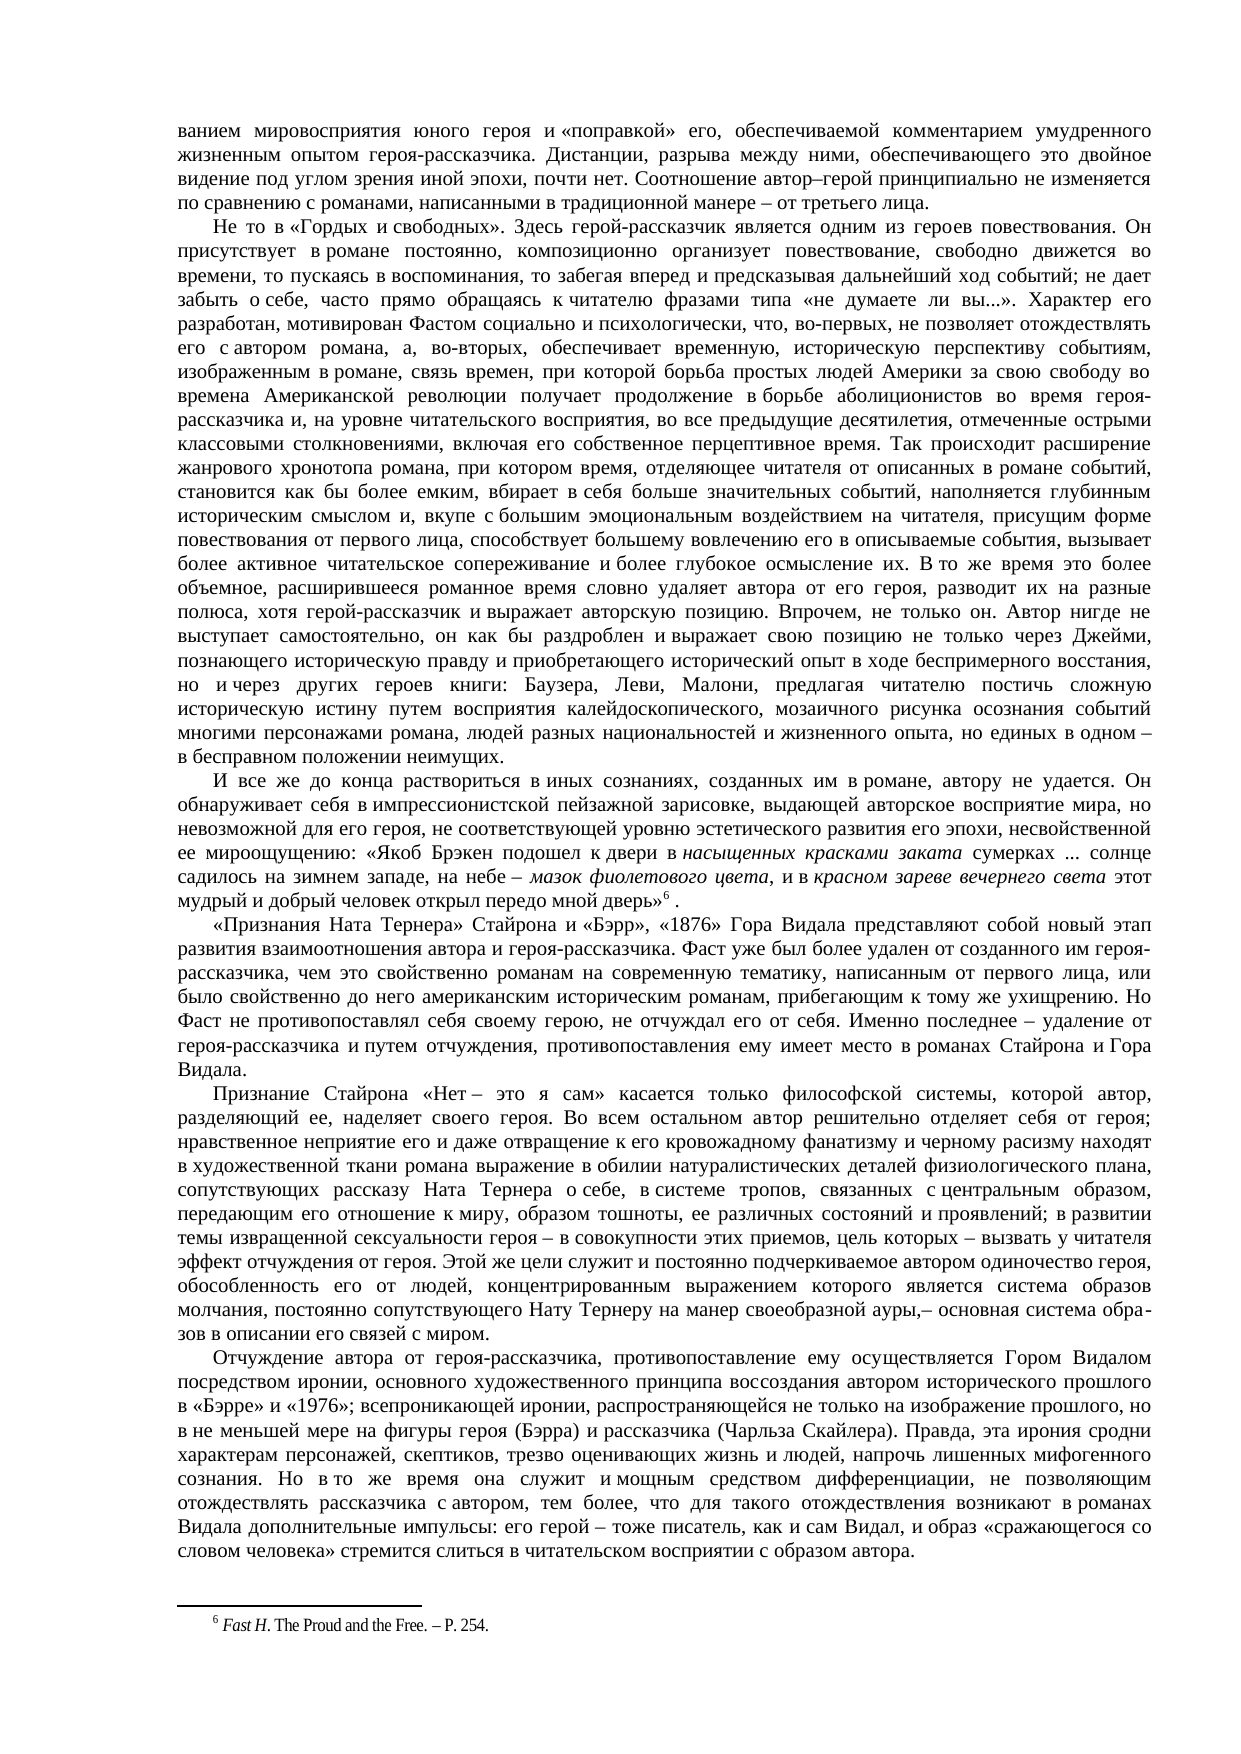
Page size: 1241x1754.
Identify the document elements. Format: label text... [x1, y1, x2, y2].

text «Признания Ната Тернера» Стайрона и «Бэрр», «1876» Гора Видала представляют собой новый этап развития взаимоотношения автора и героя-рассказчика. Фаст уже был более удален от созданного им героя-рассказчика, чем это свойственно романам на современную тематику, написанным от первого лица, или было свойственно до него американским историческим романам, прибегающим к тому же ухищрению. Но Фаст не противопоставлял себя своему герою, не отчуждал его от себя. Именно последнее – удаление от героя-рассказчика и путем отчуждения, противопоставления ему имеет место в романах Стайрона и Гора Видала. [177, 912, 1152, 1081]
text Не то в «Гордых и свободных». Здесь герой-рассказчик является одним из героев повествования. Он присутствует в романе постоянно, композиционно организует повествование, свободно движется во времени, то пускаясь в воспоминания, то забегая вперед и предсказывая дальнейший ход событий; не дает забыть о себе, часто прямо обращаясь к читателю фразами типа «не думаете ли вы...». Характер его разработан, мотивирован Фастом социально и психологически, что, во-первых, не позволяет отождествлять его с автором романа, а, во-вторых, обеспечивает временную, историческую перспективу событиям, изображенным в романе, связь времен, при которой борьба простых людей Америки за свою свободу во времена Американской революции получает продолжение в борьбе аболиционистов во время героя-рассказчика и, на уровне читательского восприятия, во все предыдущие десятилетия, отмеченные острыми классовыми столкновениями, включая его собственное перцептивное время. Так происходит расширение жанрового хронотопа романа, при котором время, отделяющее читателя от описанных в романе событий, становится как бы более емким, вбирает в себя больше значительных событий, наполняется глубинным историческим смыслом и, вкупе с большим эмоциональным воздействием на читателя, присущим форме повествования от первого лица, способствует большему вовлечению его в описываемые события, вызывает более активное читательское сопереживание и более глубокое осмысление их. В то же время это более объемное, расширившееся романное время словно удаляет автора от его героя, разводит их на разные полюса, хотя герой-рассказчик и выражает авторскую позицию. Впрочем, не только он. Автор нигде не выступает самостоятельно, он как бы раздроблен и выражает свою позицию не только через Джейми, познающего историческую правду и приобретающего исторический опыт в ходе беспримерного восстания, но и через других героев книги: Баузера, Леви, Малони, предлагая читателю постичь сложную историческую истину путем восприятия калейдоскопического, мозаичного рисунка осознания событий многими персонажами романа, людей разных национальностей и жизненного опыта, но единых в одном – в бесправном положении неимущих. [177, 214, 1152, 768]
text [177, 118, 1152, 214]
text И все же до конца раствориться в иных сознаниях, созданных им в романе, автору не удается. Он обнаруживает себя в импрессионистской пейзажной зарисовке, выдающей авторское восприятие мира, но невозможной для его героя, не соответствующей уровню эстетического развития его эпохи, несвойственной ее мироощущению: «Якоб Брэкен подошел к двери в насыщенных красками заката сумерках ... солнце садилось на зимнем западе, на небе – мазок фиолетового цвета, и в красном зареве вечернего света этот мудрый и добрый человек открыл передо мной дверь» . [177, 768, 1152, 912]
text Отчуждение автора от героя-рассказчика, противопоставление ему осуществляется Гором Видалом посредством иронии, основного художественного принципа воссоздания автором исторического прошлого в «Бэрре» и «1976»; всепроникающей иронии, распространяющейся не только на изображение прошлого, но в не меньшей мере на фигуры героя (Бэрра) и рассказчика (Чарльза Скайлера). Правда, эта ирония сродни характерам персонажей, скептиков, трезво оценивающих жизнь и людей, напрочь лишенных мифогенного сознания. Но в то же время она служит и мощным средством дифференциации, не позволяющим отождествлять рассказчика с автором, тем более, что для такого отождествления возникают в романах Видала дополнительные импульсы: его герой – тоже писатель, как и сам Видал, и образ «сражающегося со словом человека» стремится слиться в читательском восприятии с образом автора. [177, 1345, 1152, 1562]
text Признание Стайрона «Нет – это я сам» касается только философской системы, которой автор, разделяющий ее, наделяет своего героя. Во всем остальном автор решительно отделяет себя от героя; нравственное неприятие его и даже отвращение к его кровожадному фанатизму и черному расизму находят в художественной ткани романа выражение в обилии натуралистических деталей физиологического плана, сопутствующих рассказу Ната Тернера о себе, в системе тропов, связанных с центральным образом, передающим его отношение к миру, образом тошноты, ее различных состояний и проявлений; в развитии темы извращенной сексуальности героя – в совокупности этих приемов, цель которых – вызвать у читателя эффект отчуждения от героя. Этой же цели служит и постоянно подчеркиваемое автором одиночество героя, обособленность его от людей, концентрированным выражением которого является система образов молчания, постоянно сопутствующего Нату Тернеру на манер своеобразной ауры,– основная система образов в описании его связей с миром. [177, 1081, 1152, 1345]
